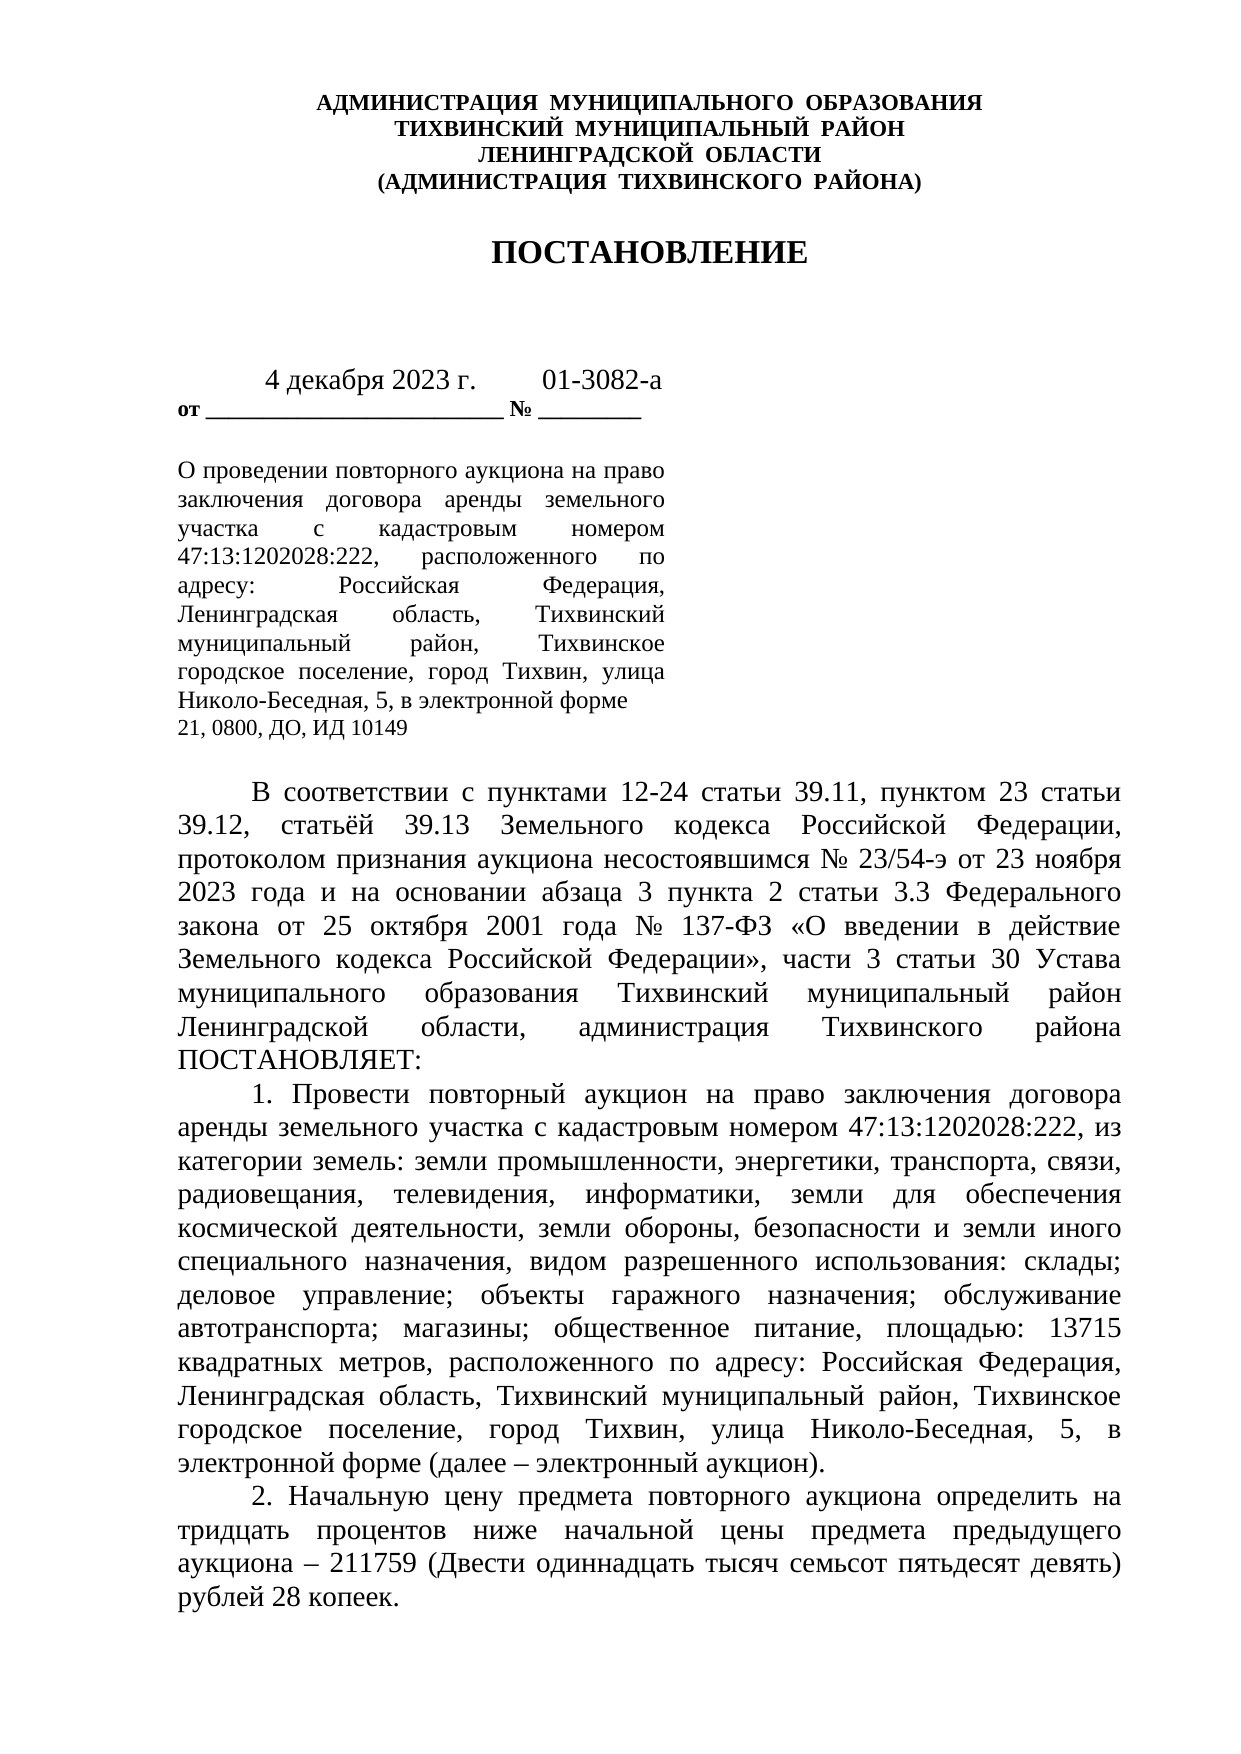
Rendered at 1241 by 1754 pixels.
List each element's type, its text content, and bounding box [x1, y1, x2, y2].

text от __________________________ № _________ [177, 395, 1122, 422]
text 2. Начальную цену предмета повторного аукциона определить на тридцать процентов ниже начальной цены предмета предыдущего аукциона – 211759 (Двести одиннадцать тысяч семьсот пятьдесят девять) рублей 28 копеек. [177, 1478, 1122, 1612]
text 4 декабря 2023 г. 01-3082-а [177, 362, 1122, 395]
text ТИХВИНСКИЙ МУНИЦИПАЛЬНЫЙ РАЙОН [177, 115, 1122, 141]
text 21, 0800, ДО, ИД 10149 [177, 714, 1122, 740]
text ЛЕНИНГРАДСКОЙ ОБЛАСТИ [177, 141, 1122, 168]
table_header О проведении повторного аукциона на право заключения договора аренды земельного участка с кадастровым номером 47:13:1202028:222, расположенного по адресу: Российская Федерация, Ленинградская область, Тихвинский муниципальный район, Тихвинское городское поселение, город Тихвин, улица Николо-Беседная, 5, в электронной форме [166, 455, 679, 714]
text ПОСТАНОВЛЕНИЕ [177, 232, 1122, 271]
subtitle АДМИНИСТРАЦИЯ МУНИЦИПАЛЬНОГО ОБРАЗОВАНИЯ [177, 89, 1122, 115]
text В соответствии с пунктами 12-24 статьи 39.11, пунктом 23 статьи 39.12, статьёй 39.13 Земельного кодекса Российской Федерации, протоколом признания аукциона несостоявшимся № 23/54-э от 23 ноября 2023 года и на основании абзаца 3 пункта 2 статьи 3.3 Федерального закона от 25 октября 2001 года № 137-ФЗ «О введении в действие Земельного кодекса Российской Федерации», части 3 статьи 30 Устава муниципального образования Тихвинский муниципальный район Ленинградской области, администрация Тихвинского района ПОСТАНОВЛЯЕТ: [177, 774, 1122, 1076]
text 1. Провести повторный аукцион на право заключения договора аренды земельного участка с кадастровым номером 47:13:1202028:222, из категории земель: земли промышленности, энергетики, транспорта, связи, радиовещания, телевидения, информатики, земли для обеспечения космической деятельности, земли обороны, безопасности и земли иного специального назначения, видом разрешенного использования: склады; деловое управление; объекты гаражного назначения; обслуживание автотранспорта; магазины; общественное питание, площадью: 13715 квадратных метров, расположенного по адресу: Российская Федерация, Ленинградская область, Тихвинский муниципальный район, Тихвинское городское поселение, город Тихвин, улица Николо-Беседная, 5, в электронной форме (далее – электронный аукцион). [177, 1076, 1122, 1478]
text (АДМИНИСТРАЦИЯ ТИХВИНСКОГО РАЙОНА) [177, 168, 1122, 194]
